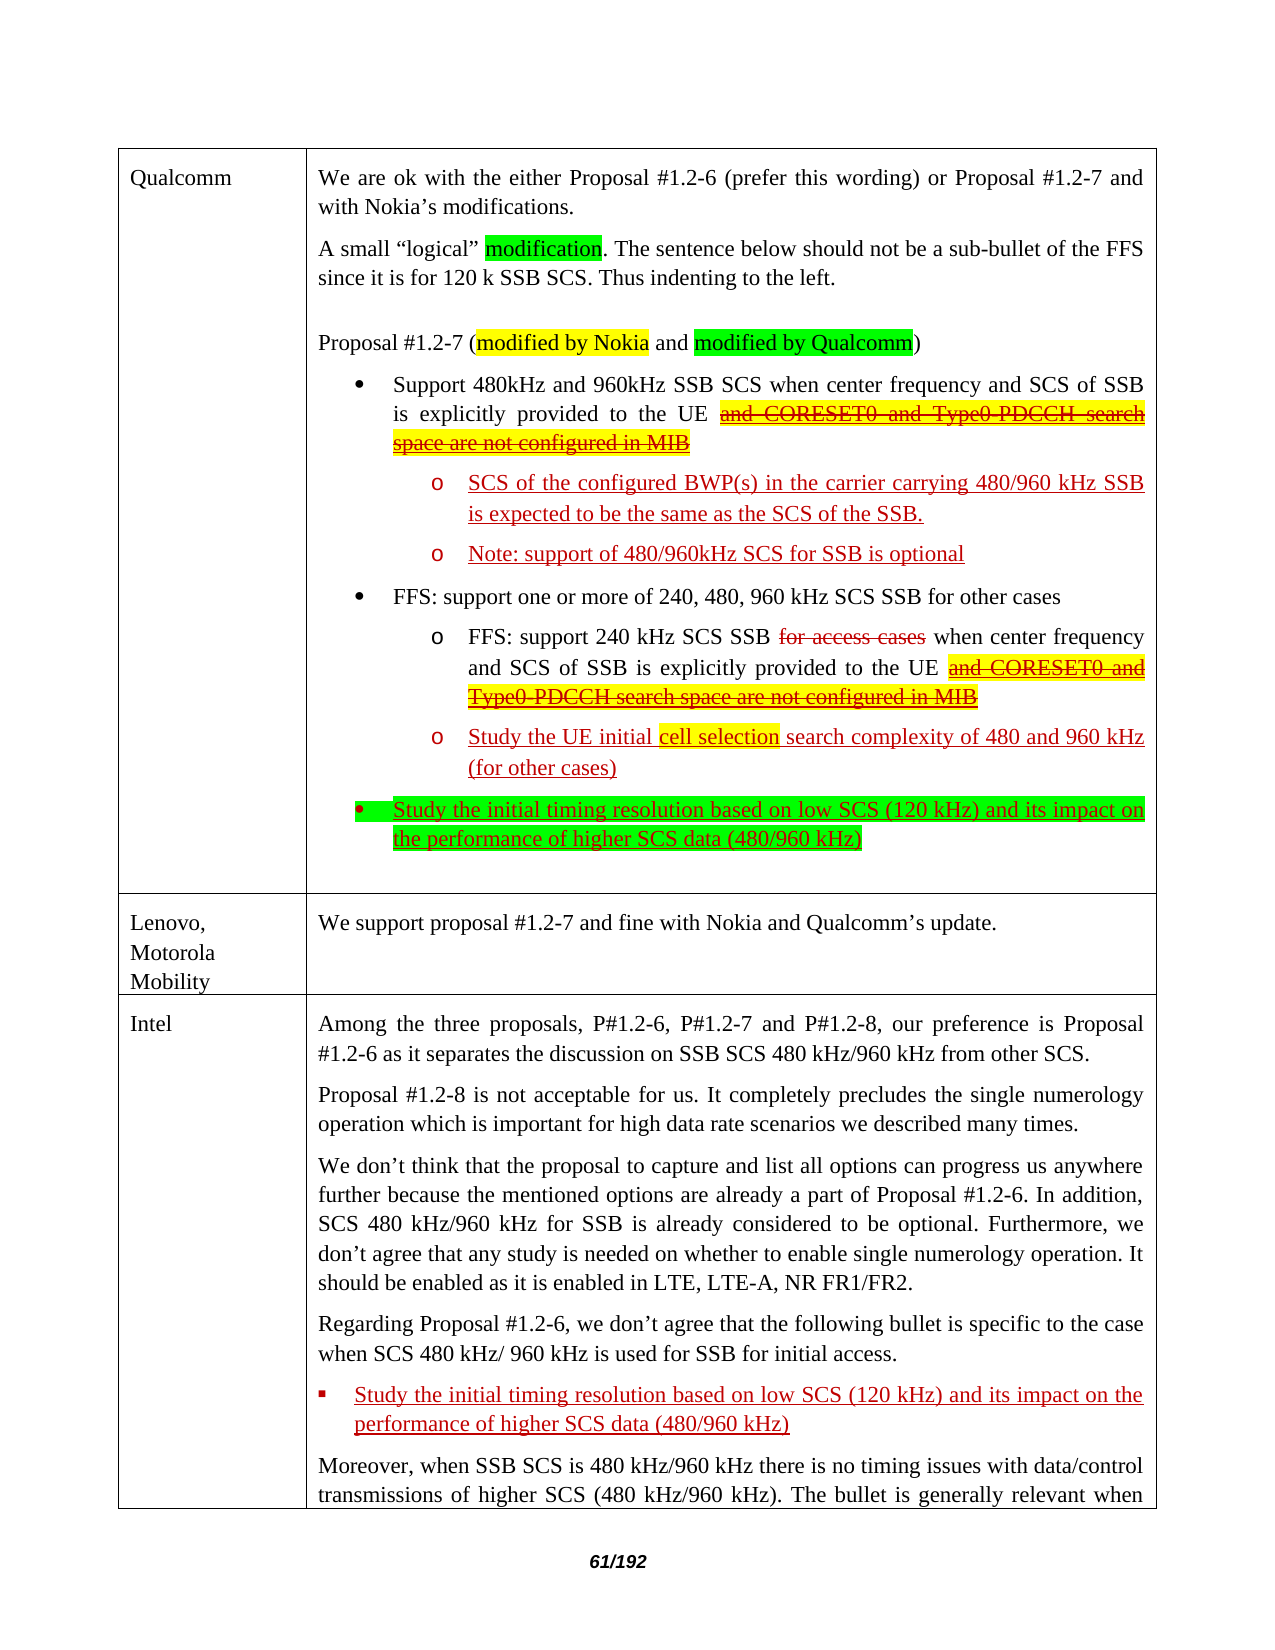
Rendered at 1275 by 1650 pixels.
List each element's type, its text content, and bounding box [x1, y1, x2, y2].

table_cell Qualcomm [119, 149, 306, 893]
table_cell We support proposal #1.2-7 and fine with Nokia and Qualcomm’s update. [307, 894, 1156, 994]
table_cell Lenovo, Motorola Mobility [119, 894, 306, 994]
table_cell We are ok with the either Proposal #1.2-6 (prefer this wording) or Proposal #1.2-7 and with Nokia’s modifications. A small “logical” modification. The sentence below should not be a sub-bullet of the FFS since it is for 120 k SSB SCS. Thus indenting to the left. Proposal #1.2-7 (modified by Nokia and modified by Qualcomm) Support 480kHz and 960kHz SSB SCS when center frequency and SCS of SSB is explicitly provided to the UE and CORESET0 and Type0-PDCCH search space are not configured in MIB SCS of the configured BWP(s) in the carrier carrying 480/960 kHz SSB is expected to be the same as the SCS of the SSB. Note: support of 480/960kHz SCS for SSB is optional FFS: support one or more of 240, 480, 960 kHz SCS SSB for other cases FFS: support 240 kHz SCS SSB for access cases when center frequency and SCS of SSB is explicitly provided to the UE and CORESET0 and Type0-PDCCH search space are not configured in MIB Study the UE initial cell selection search complexity of 480 and 960 kHz (for other cases) Study the initial timing resolution based on low SCS (120 kHz) and its impact on the performance of higher SCS data (480/960 kHz) [307, 149, 1156, 893]
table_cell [307, 995, 1156, 1508]
table_cell Intel [119, 995, 306, 1508]
